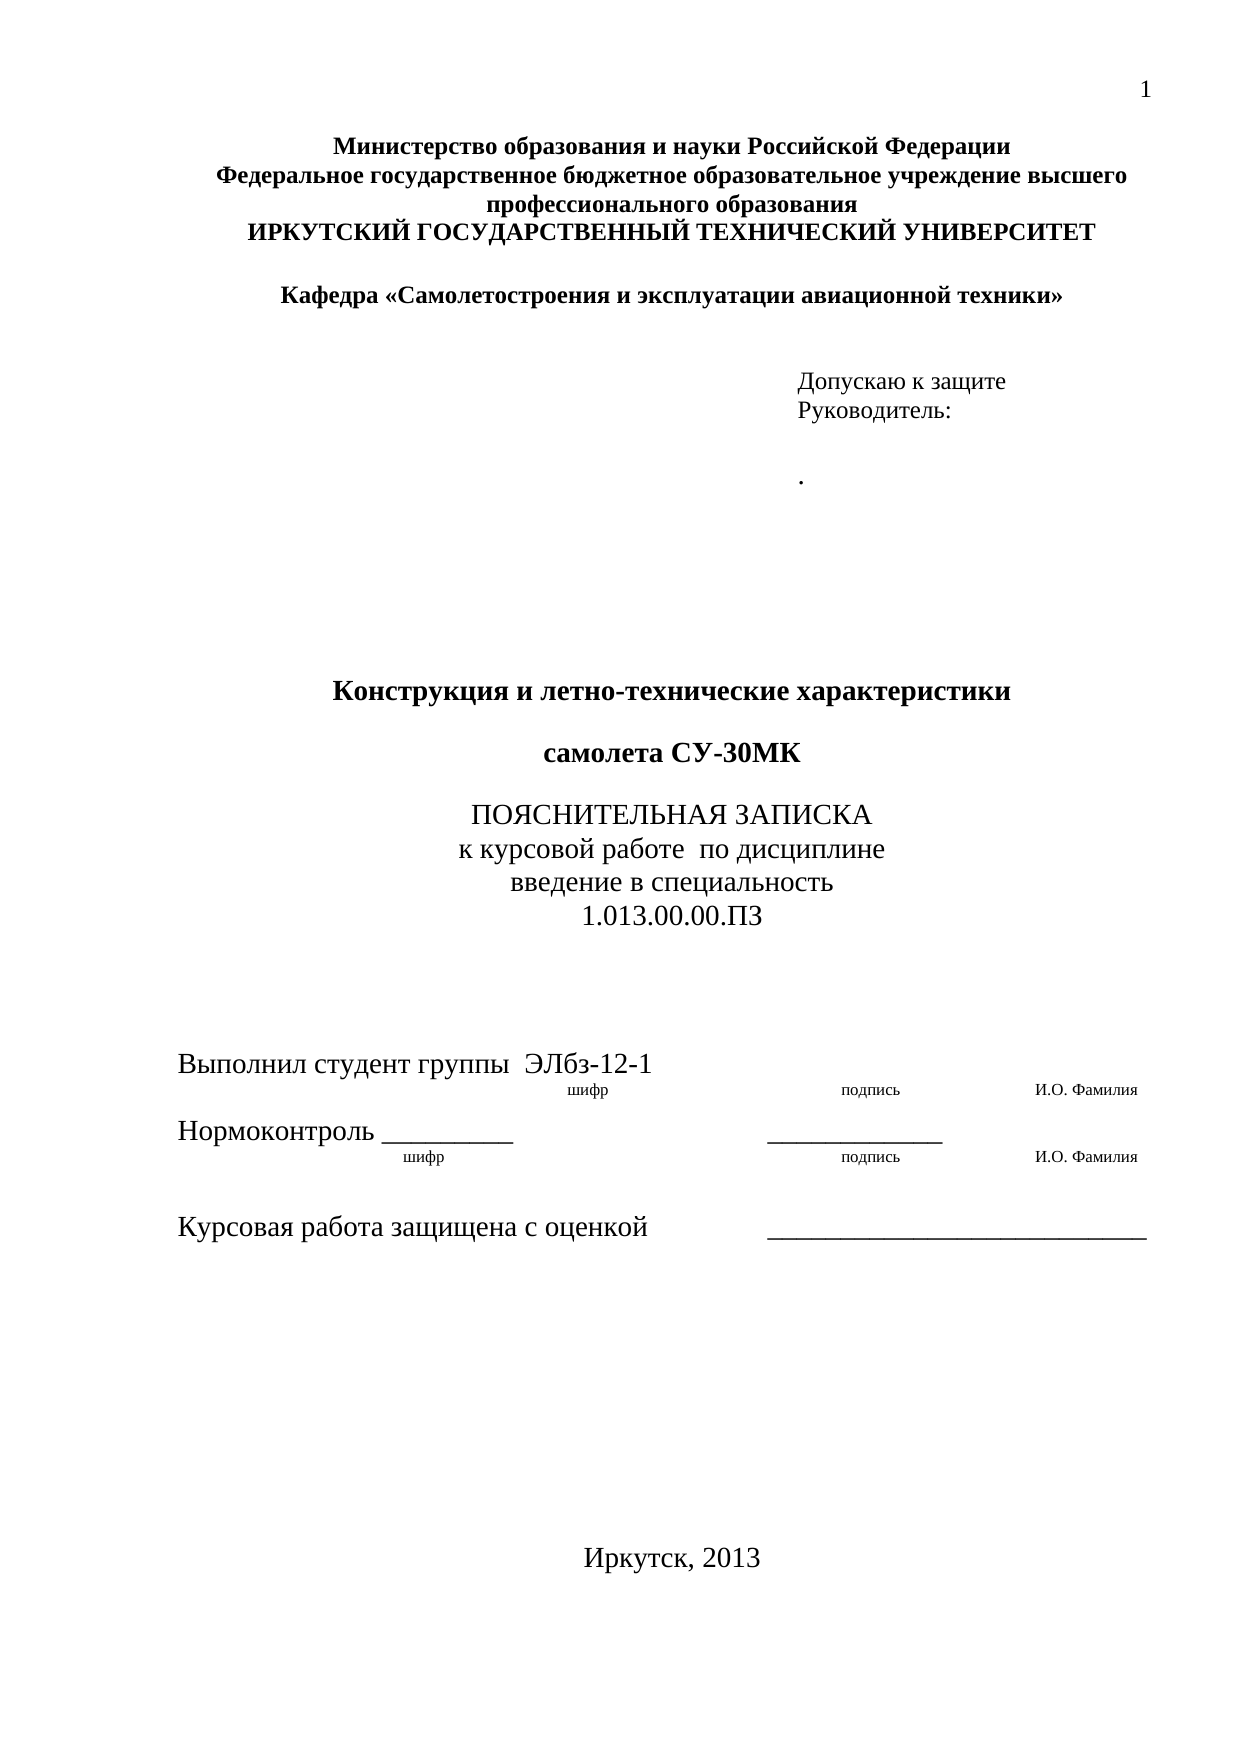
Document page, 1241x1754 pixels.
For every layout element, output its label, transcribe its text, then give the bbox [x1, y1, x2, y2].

text Нормоконтроль _________ ____________ [177, 1113, 1166, 1147]
text Допускаю к защите [177, 366, 1166, 395]
text Курсовая работа защищена с оценкой __________________________ [177, 1209, 1166, 1243]
text Выполнил студент группы ЭЛбз-12-1 [177, 1046, 1166, 1080]
text шифр подпись И.О. Фамилия [354, 1147, 1166, 1181]
text Федеральное государственное бюджетное образовательное учреждение высшего профессионального образования [177, 160, 1166, 217]
text Иркутск, 2013 [177, 1540, 1166, 1574]
text введение в специальность [177, 864, 1166, 898]
text Иркутский государственный технический университет [177, 217, 1166, 246]
text . [354, 457, 1166, 491]
text Кафедра «Самолетостроения и эксплуатации авиационной техники» [177, 280, 1166, 308]
text Конструкция и летно-технические характеристики [177, 673, 1166, 706]
text Руководитель: [177, 395, 1166, 423]
text Министерство образования и науки Российской Федерации [177, 131, 1166, 160]
text 1.013.00.00.ПЗ [177, 898, 1166, 931]
text самолета СУ-30МК [177, 735, 1166, 768]
text ПОЯСНИТЕЛЬНАЯ ЗАПИСКА [177, 797, 1166, 831]
text к курсовой работе по дисциплине [177, 831, 1166, 864]
text шифр подпись И.О. Фамилия [546, 1080, 1166, 1113]
